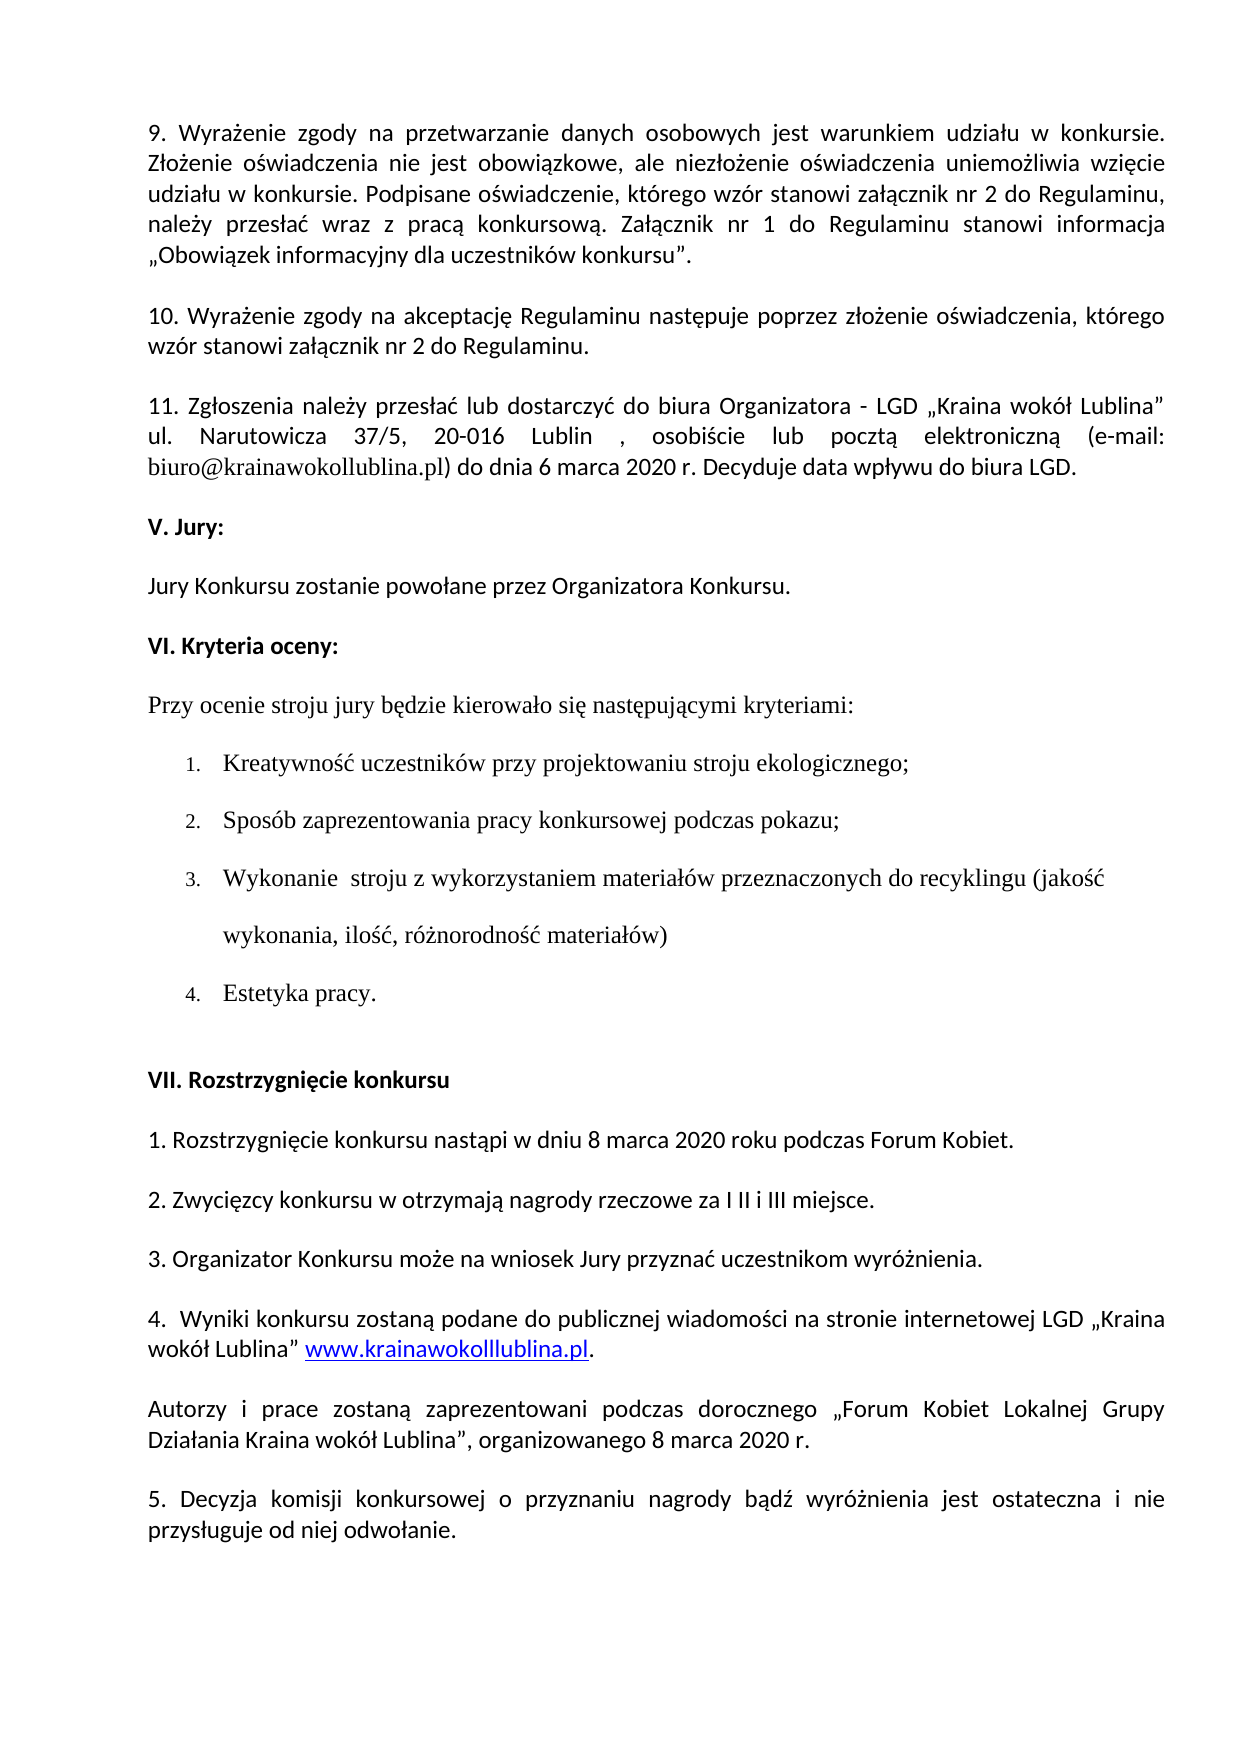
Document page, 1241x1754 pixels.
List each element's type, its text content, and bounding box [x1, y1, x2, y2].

list Wykonanie stroju z wykorzystaniem materiałów przeznaczonych do recyklingu (jakość wykonania, ilość, różnorodność materiałów) [185, 863, 1167, 949]
list Estetyka pracy. [185, 978, 1167, 1006]
text 10. Wyrażenie zgody na akceptację Regulaminu następuje poprzez złożenie oświadczenia, którego wzór stanowi załącznik nr 2 do Regulaminu. [148, 300, 1167, 361]
list Sposób zaprezentowania pracy konkursowej podczas pokazu; [185, 805, 1167, 834]
text 5. Decyzja komisji konkursowej o przyznaniu nagrody bądź wyróżnienia jest ostateczna i nie przysługuje od niej odwołanie. [148, 1483, 1167, 1544]
text 1. Rozstrzygnięcie konkursu nastąpi w dniu 8 marca 2020 roku podczas Forum Kobiet. [148, 1124, 1167, 1154]
list Kreatywność uczestników przy projektowaniu stroju ekologicznego; [185, 748, 1167, 776]
text 2. Zwycięzcy konkursu w otrzymają nagrody rzeczowe za I II i III miejsce. [148, 1184, 1167, 1214]
text 11. Zgłoszenia należy przesłać lub dostarczyć do biura Organizatora - LGD „Kraina wokół Lublina” ul. Narutowicza 37/5, 20-016 Lublin , osobiście lub pocztą elektroniczną (e-mail: biuro@krainawokollublina.pl) do dnia 6 marca 2020 r. Decyduje data wpływu do biura LGD. [148, 390, 1167, 482]
text 9. Wyrażenie zgody na przetwarzanie danych osobowych jest warunkiem udziału w konkursie. Złożenie oświadczenia nie jest obowiązkowe, ale niezłożenie oświadczenia uniemożliwia wzięcie udziału w konkursie. Podpisane oświadczenie, którego wzór stanowi załącznik nr 2 do Regulaminu, należy przesłać wraz z pracą konkursową. Załącznik nr 1 do Regulaminu stanowi informacja „Obowiązek informacyjny dla uczestników konkursu”. [148, 117, 1167, 269]
text Autorzy i prace zostaną zaprezentowani podczas dorocznego „Forum Kobiet Lokalnej Grupy Działania Kraina wokół Lublina”, organizowanego 8 marca 2020 r. [148, 1393, 1167, 1454]
text Jury Konkursu zostanie powołane przez Organizatora Konkursu. [148, 570, 1167, 601]
text 4. Wyniki konkursu zostaną podane do publicznej wiadomości na stronie internetowej LGD „Kraina wokół Lublina” www.krainawokolllublina.pl. [148, 1303, 1167, 1364]
text 3. Organizator Konkursu może na wniosek Jury przyznać uczestnikom wyróżnienia. [148, 1243, 1167, 1274]
text VI. Kryteria oceny: [148, 630, 1167, 661]
text VII. Rozstrzygnięcie konkursu [148, 1064, 1167, 1095]
text Przy ocenie stroju jury będzie kierowało się następującymi kryteriami: [148, 690, 1167, 718]
text V. Jury: [148, 511, 1167, 541]
